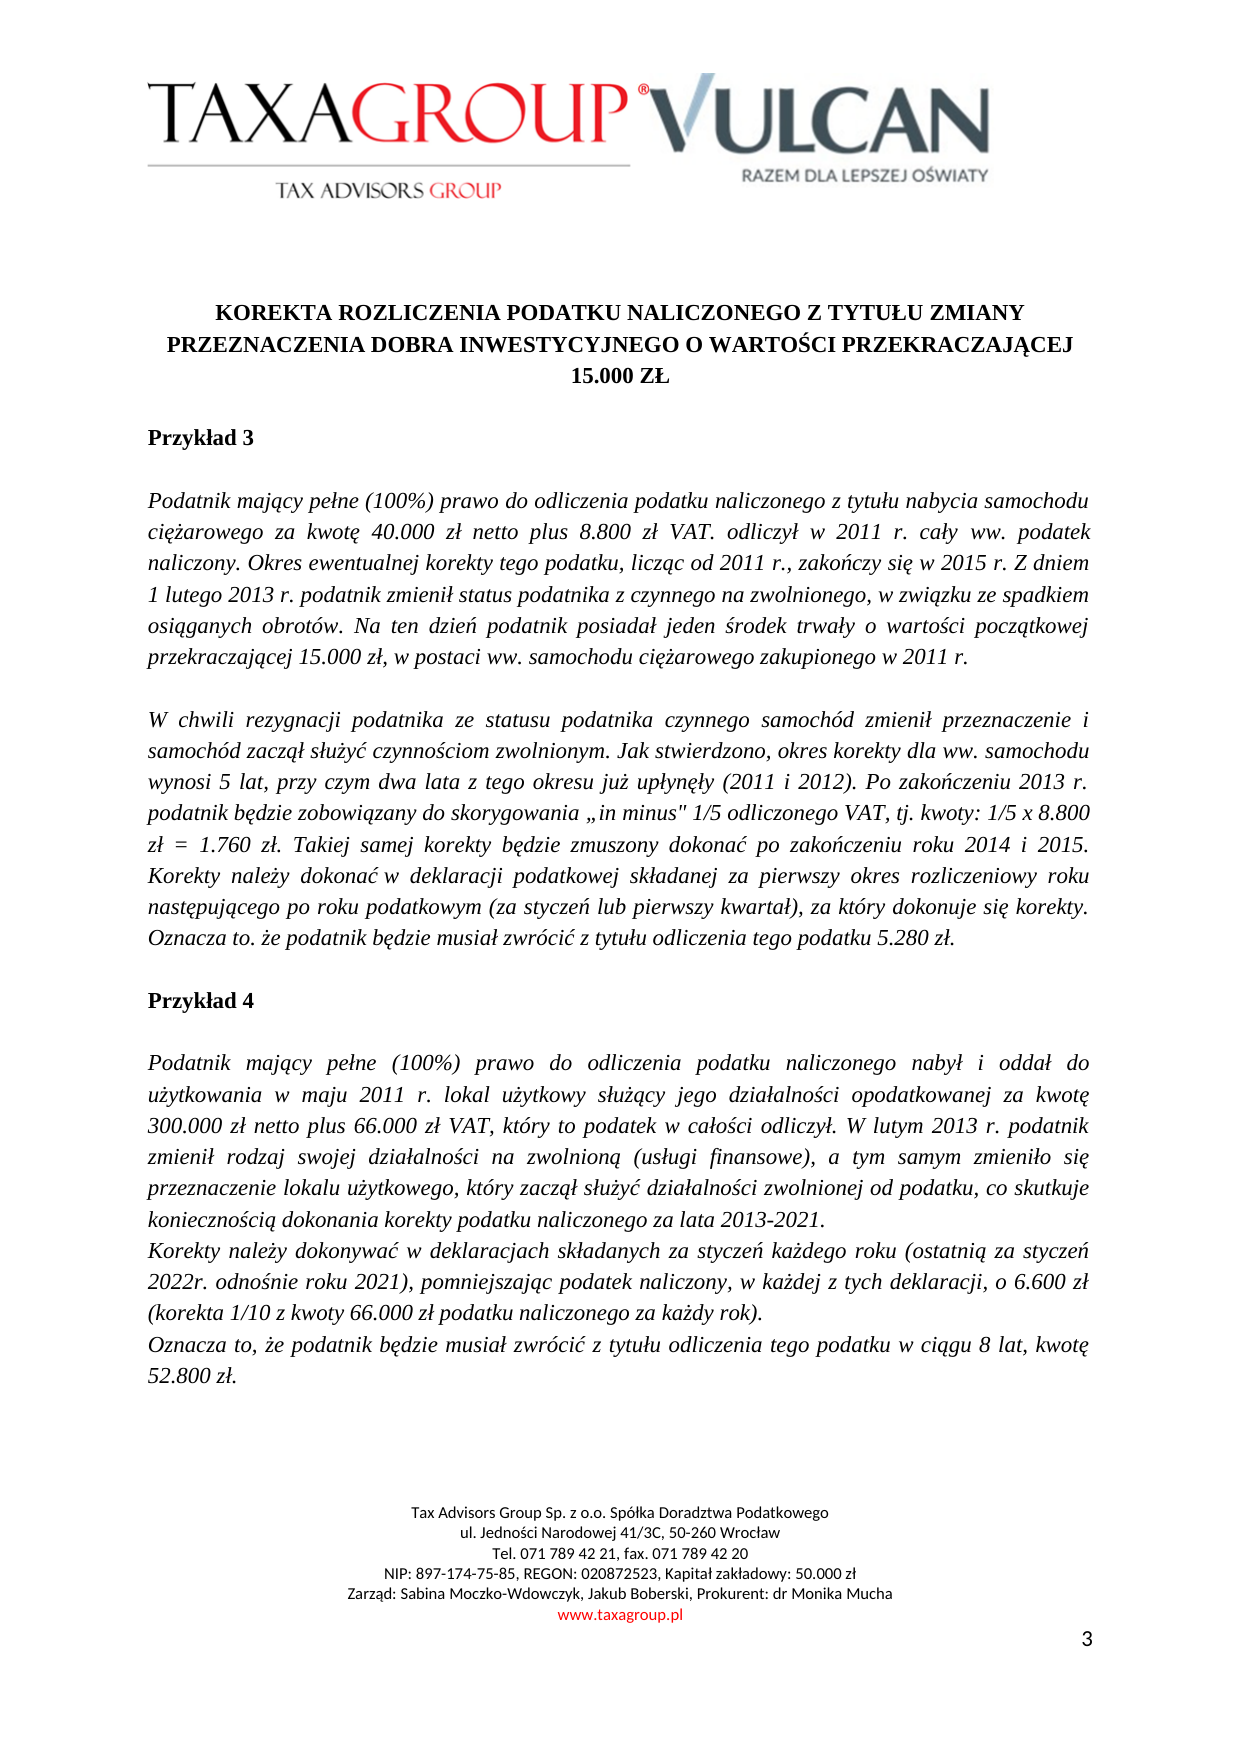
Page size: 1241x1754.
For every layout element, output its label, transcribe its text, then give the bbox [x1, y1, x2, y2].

text Podatnik mający pełne (100%) prawo do odliczenia podatku naliczonego z tytułu nabycia samochodu ciężarowego za kwotę 40.000 zł netto plus 8.800 zł VAT. odliczył w 2011 r. cały ww. podatek naliczony. Okres ewentualnej korekty tego podatku, licząc od 2011 r., zakończy się w 2015 r. Z dniem 1 lutego 2013 r. podatnik zmienił status podatnika z czynnego na zwolnionego, w związku ze spadkiem osiąganych obrotów. Na ten dzień podatnik posiadał jeden środek trwały o wartości początkowej przekraczającej 15.000 zł, w postaci ww. samochodu ciężarowego zakupionego w 2011 r. [148, 483, 1091, 671]
picture [147, 73, 1045, 206]
text Podatnik mający pełne (100%) prawo do odliczenia podatku naliczonego nabył i oddał do użytkowania w maju 2011 r. lokal użytkowy służący jego działalności opodatkowanej za kwotę 300.000 zł netto plus 66.000 zł VAT, który to podatek w całości odliczył. W lutym 2013 r. podatnik zmienił rodzaj swojej działalności na zwolnioną (usługi finansowe), a tym samym zmieniło się przeznaczenie lokalu użytkowego, który zaczął służyć działalności zwolnionej od podatku, co skutkuje koniecznością dokonania korekty podatku naliczonego za lata 2013-2021. [148, 1046, 1091, 1233]
text Przykład 3 [148, 421, 1093, 452]
text W chwili rezygnacji podatnika ze statusu podatnika czynnego samochód zmienił przeznaczenie i samochód zaczął służyć czynnościom zwolnionym. Jak stwierdzono, okres korekty dla ww. samochodu wynosi 5 lat, przy czym dwa lata z tego okresu już upłynęły (2011 i 2012). Po zakończeniu 2013 r. podatnik będzie zobowiązany do skorygowania „in minus" 1/5 odliczonego VAT, tj. kwoty: 1/5 x 8.800 zł = 1.760 zł. Takiej samej korekty będzie zmuszony dokonać po zakończeniu roku 2014 i 2015. Korekty należy dokonać w deklaracji podatkowej składanej za pierwszy okres rozliczeniowy roku następującego po roku podatkowym (za styczeń lub pierwszy kwartał), za który dokonuje się korekty. Oznacza to. że podatnik będzie musiał zwrócić z tytułu odliczenia tego podatku 5.280 zł. [148, 702, 1091, 952]
text Oznacza to, że podatnik będzie musiał zwrócić z tytułu odliczenia tego podatku w ciągu 8 lat, kwotę 52.800 zł. [148, 1327, 1091, 1389]
text Przykład 4 [148, 983, 1093, 1014]
text Korekty należy dokonywać w deklaracjach składanych za styczeń każdego roku (ostatnią za styczeń 2022r. odnośnie roku 2021), pomniejszając podatek naliczony, w każdej z tych deklaracji, o 6.600 zł (korekta 1/10 z kwoty 66.000 zł podatku naliczonego za każdy rok). [148, 1233, 1091, 1327]
text KOREKTA ROZLICZENIA PODATKU NALICZONEGO Z TYTUŁU ZMIANY PRZEZNACZENIA DOBRA INWESTYCYJNEGO O WARTOŚCI PRZEKRACZAJĄCEJ 15.000 ZŁ [148, 296, 1093, 389]
